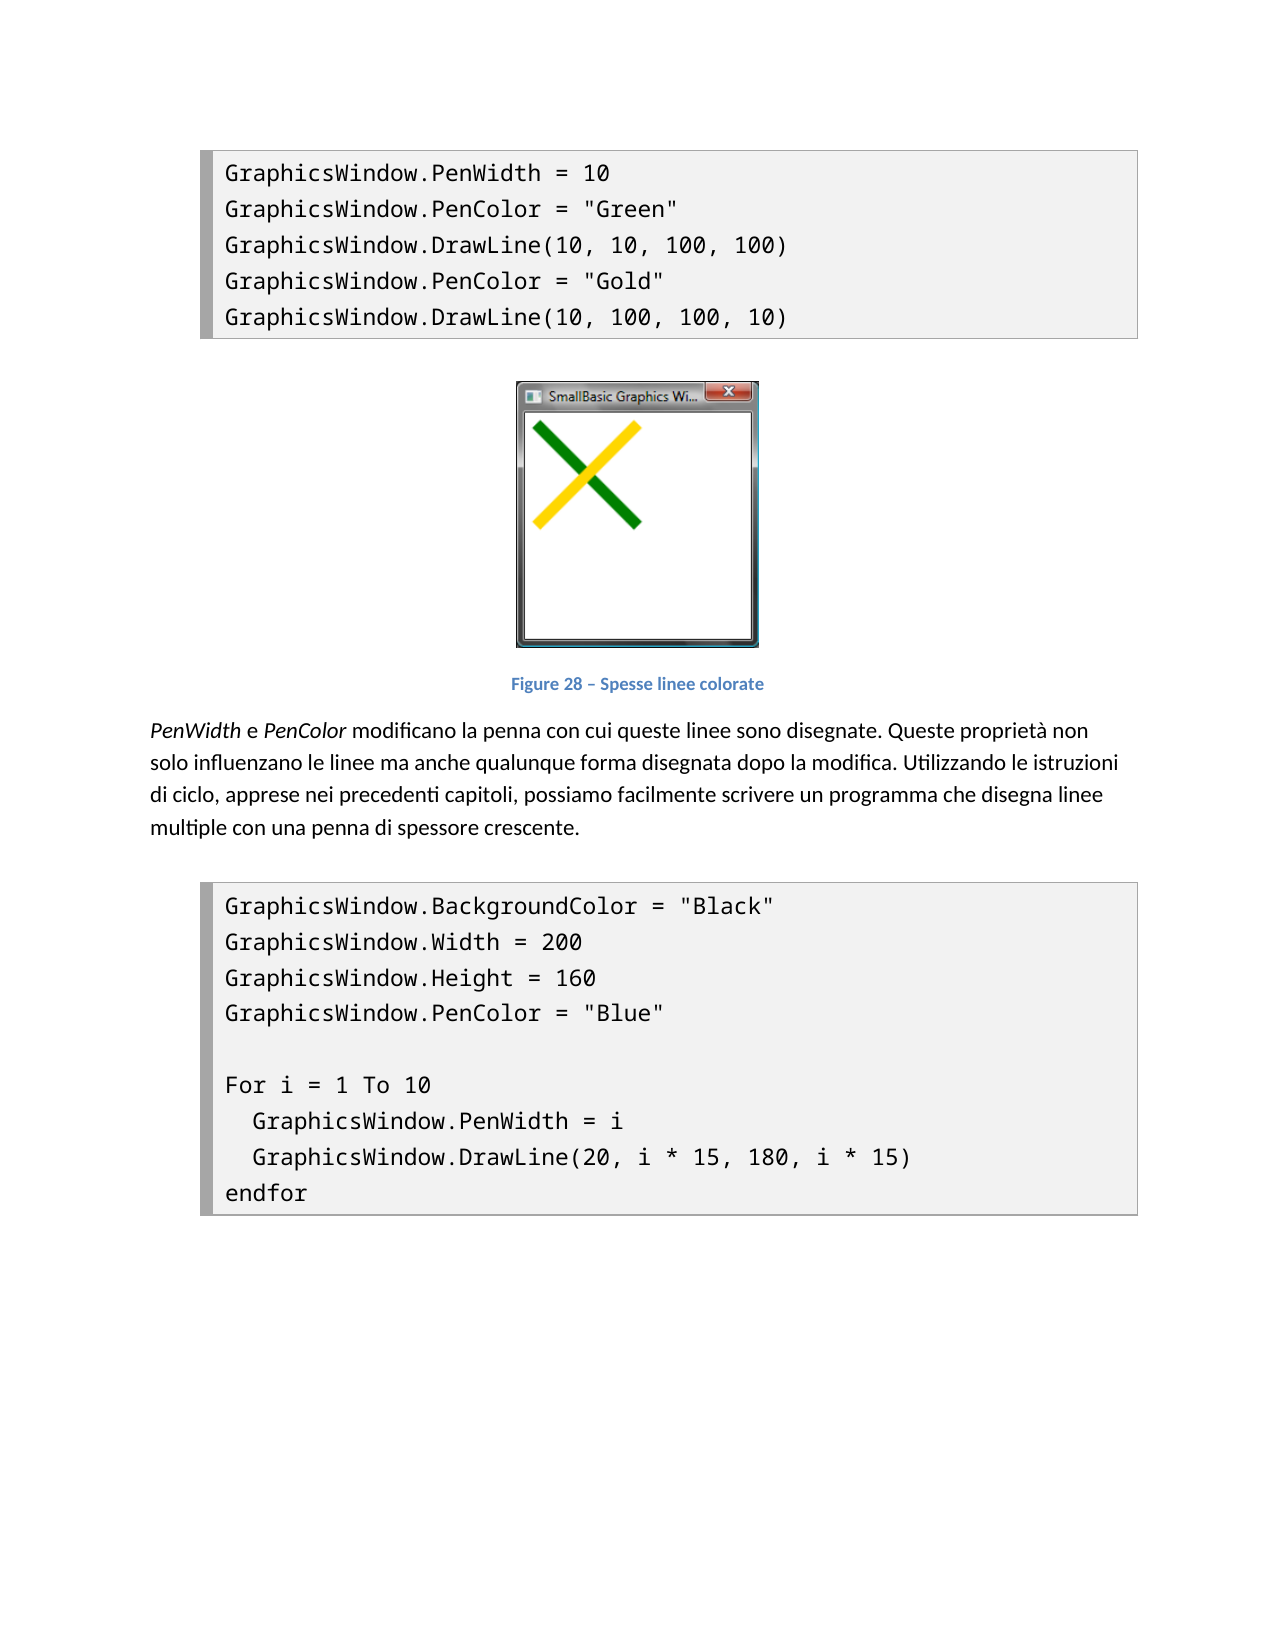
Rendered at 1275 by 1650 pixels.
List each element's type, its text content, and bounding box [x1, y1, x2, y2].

text For i = 1 To 10 [213, 1062, 1137, 1098]
text endfor [213, 1170, 1137, 1214]
text GraphicsWindow.DrawLine(10, 10, 100, 100) [213, 222, 1137, 258]
text GraphicsWindow.PenColor = "Green" [213, 186, 1137, 222]
text GraphicsWindow.PenWidth = 10 [213, 151, 1137, 186]
text GraphicsWindow.Height = 160 [213, 954, 1137, 990]
text GraphicsWindow.PenColor = "Blue" [213, 990, 1137, 1026]
text GraphicsWindow.DrawLine(20, i * 15, 180, i * 15) [213, 1134, 1137, 1170]
text GraphicsWindow.BackgroundColor = "Black" [213, 883, 1137, 918]
picture [516, 381, 759, 648]
text PenWidth e PenColor modificano la penna con cui queste linee sono disegnate. Queste proprietà non solo influenzano le linee ma anche qualunque forma disegnata dopo la modifica. Utilizzando le istruzioni di ciclo, apprese nei precedenti capitoli, possiamo facilmente scrivere un programma che disegna linee multiple con una penna di spessore crescente. [150, 716, 1125, 841]
text GraphicsWindow.PenWidth = i [213, 1098, 1137, 1134]
text GraphicsWindow.Width = 200 [213, 918, 1137, 954]
text Figure 28 – Spesse linee colorate [150, 672, 1125, 695]
text GraphicsWindow.DrawLine(10, 100, 100, 10) [213, 294, 1137, 338]
text GraphicsWindow.PenColor = "Gold" [213, 258, 1137, 294]
